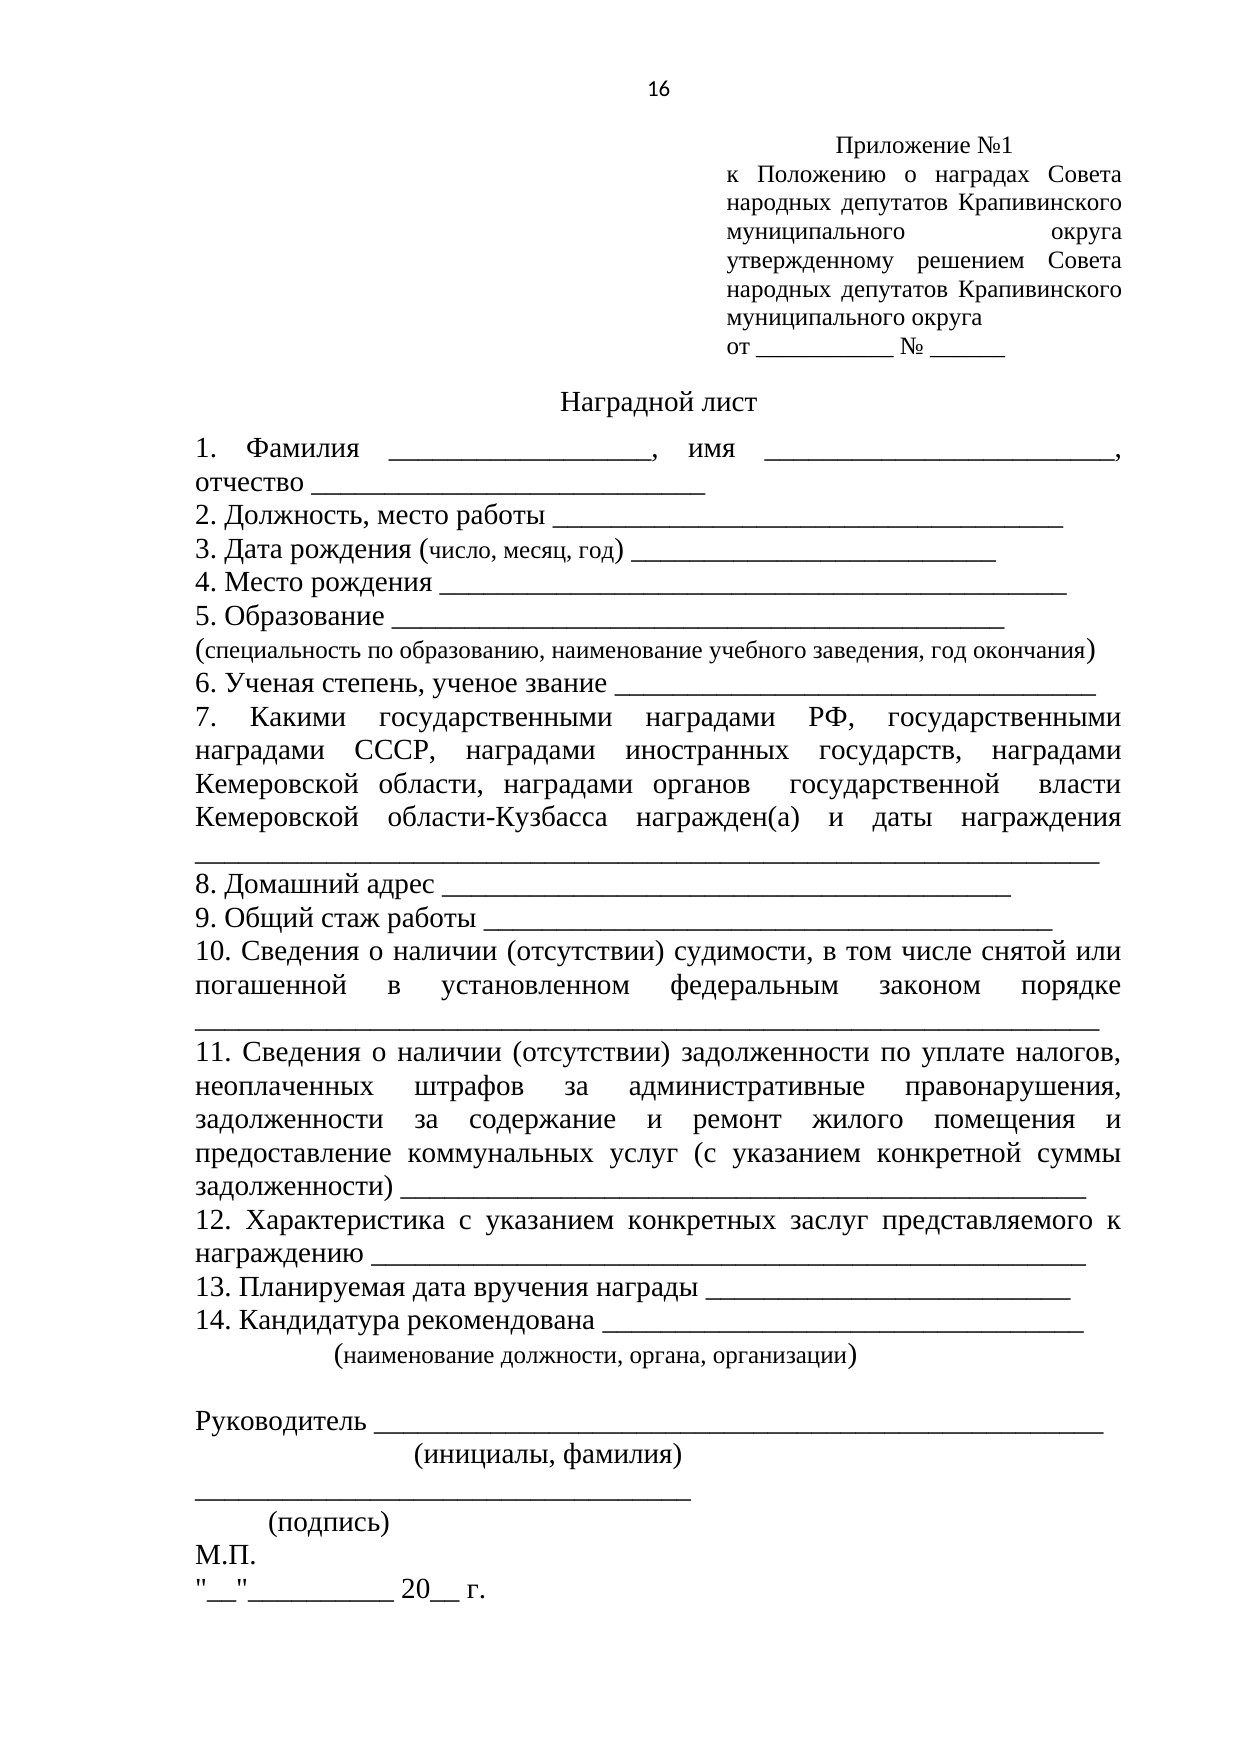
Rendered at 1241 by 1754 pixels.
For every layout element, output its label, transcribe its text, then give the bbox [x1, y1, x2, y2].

text 8. Домашний адрес _______________________________________ [195, 866, 1122, 900]
text М.П. [195, 1537, 1122, 1571]
text "__"__________ 20__ г. [195, 1571, 1122, 1604]
text __________________________________ [195, 1470, 1122, 1504]
text 5. Образование __________________________________________ [195, 598, 1122, 632]
text 12. Характеристика с указанием конкретных заслуг представляемого к награждению _________________________________________________ [195, 1202, 1122, 1269]
text 9. Общий стаж работы _______________________________________ [195, 900, 1122, 933]
text 1. Фамилия __________________, имя ________________________, отчество ___________________________ [195, 430, 1122, 497]
text 13. Планируемая дата вручения награды _________________________ [195, 1269, 1122, 1302]
text 6. Ученая степень, ученое звание _________________________________ [195, 665, 1122, 699]
text 11. Сведения о наличии (отсутствии) задолженности по уплате налогов, неоплаченных штрафов за административные правонарушения, задолженности за содержание и ремонт жилого помещения и предоставление коммунальных услуг (с указанием конкретной суммы задолженности) _______________________________________________ [195, 1034, 1122, 1202]
text Наградной лист [195, 384, 1122, 418]
text от ___________ № ______ [726, 331, 1122, 360]
text к Положению о наградах Совета народных депутатов Крапивинского муниципального округа утвержденному решением Совета народных депутатов Крапивинского муниципального округа [726, 159, 1122, 331]
text (подпись) [195, 1504, 1122, 1537]
text (специальность по образованию, наименование учебного заведения, год окончания) [195, 632, 1122, 665]
text 7. Какими государственными наградами РФ, государственными наградами СССР, наградами иностранных государств, наградами Кемеровской области, наградами органов государственной власти Кемеровской области-Кузбасса награжден(а) и даты награждения ______________________________________________________________ [195, 699, 1122, 866]
text 2. Должность, место работы ___________________________________ [195, 497, 1122, 531]
text 3. Дата рождения (число, месяц, год) _________________________ [195, 531, 1122, 564]
text 10. Сведения о наличии (отсутствии) судимости, в том числе снятой или погашенной в установленном федеральным законом порядке ______________________________________________________________ [195, 933, 1122, 1034]
text Руководитель __________________________________________________ [195, 1403, 1122, 1437]
text 14. Кандидатура рекомендована _________________________________ [195, 1302, 1122, 1336]
text 4. Место рождения ___________________________________________ [195, 564, 1122, 598]
text (инициалы, фамилия) [195, 1437, 1122, 1470]
text (наименование должности, органа, организации) [195, 1336, 1122, 1369]
text Приложение №1 [726, 130, 1122, 159]
